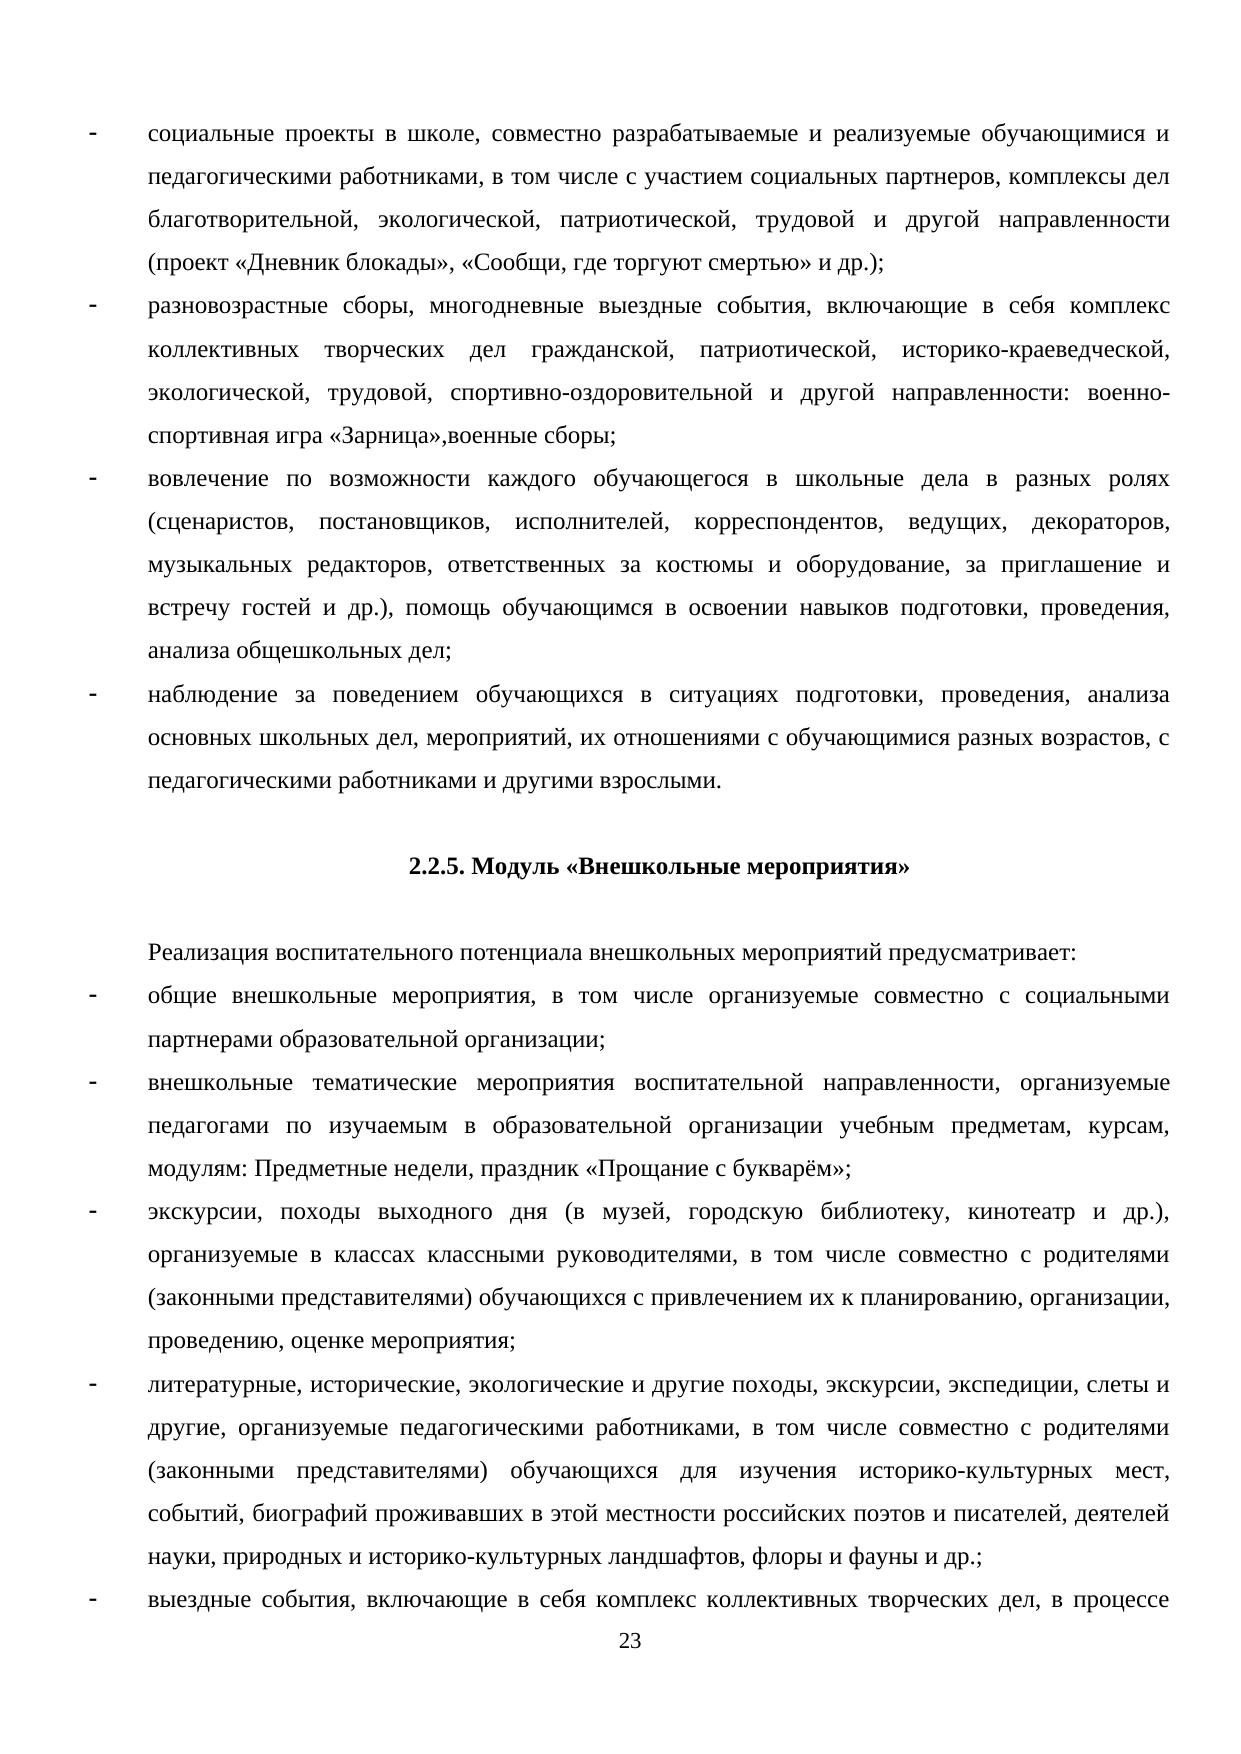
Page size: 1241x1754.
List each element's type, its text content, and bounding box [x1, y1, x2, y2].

list общие внешкольные мероприятия, в том числе организуемые совместно с социальными партнерами образовательной организации; [89, 981, 1171, 1052]
list наблюдение за поведением обучающихся в ситуациях подготовки, проведения, анализа основных школьных дел, мероприятий, их отношениями с обучающимися разных возрастов, с педагогическими работниками и другими взрослыми. [89, 679, 1171, 794]
text Реализация воспитательного потенциала внешкольных мероприятий предусматривает: [89, 937, 1171, 966]
list литературные, исторические, экологические и другие походы, экскурсии, экспедиции, слеты и другие, организуемые педагогическими работниками, в том числе совместно с родителями (законными представителями) обучающихся для изучения историко-культурных мест, событий, биографий проживавших в этой местности российских поэтов и писателей, деятелей науки, природных и историко-культурных ландшафтов, флоры и фауны и др.; [89, 1369, 1171, 1570]
text 2.2.5. Модуль «Внешкольные мероприятия» [89, 851, 1171, 880]
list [89, 1584, 1171, 1613]
list внешкольные тематические мероприятия воспитательной направленности, организуемые педагогами по изучаемым в образовательной организации учебным предметам, курсам, модулям: Предметные недели, праздник «Прощание с букварём»; [89, 1067, 1171, 1182]
list социальные проекты в школе, совместно разрабатываемые и реализуемые обучающимися и педагогическими работниками, в том числе с участием социальных партнеров, комплексы дел благотворительной, экологической, патриотической, трудовой и другой направленности (проект «Дневник блокады», «Сообщи, где торгуют смертью» и др.); [89, 118, 1171, 276]
list экскурсии, походы выходного дня (в музей, городскую библиотеку, кинотеатр и др.), организуемые в классах классными руководителями, в том числе совместно с родителями (законными представителями) обучающихся с привлечением их к планированию, организации, проведению, оценке мероприятия; [89, 1196, 1171, 1354]
list разновозрастные сборы, многодневные выездные события, включающие в себя комплекс коллективных творческих дел гражданской, патриотической, историко-краеведческой, экологической, трудовой, спортивно-оздоровительной и другой направленности: военно-спортивная игра «Зарница»,военные сборы; [89, 291, 1171, 449]
list вовлечение по возможности каждого обучающегося в школьные дела в разных ролях (сценаристов, постановщиков, исполнителей, корреспондентов, ведущих, декораторов, музыкальных редакторов, ответственных за костюмы и оборудование, за приглашение и встречу гостей и др.), помощь обучающимся в освоении навыков подготовки, проведения, анализа общешкольных дел; [89, 463, 1171, 664]
